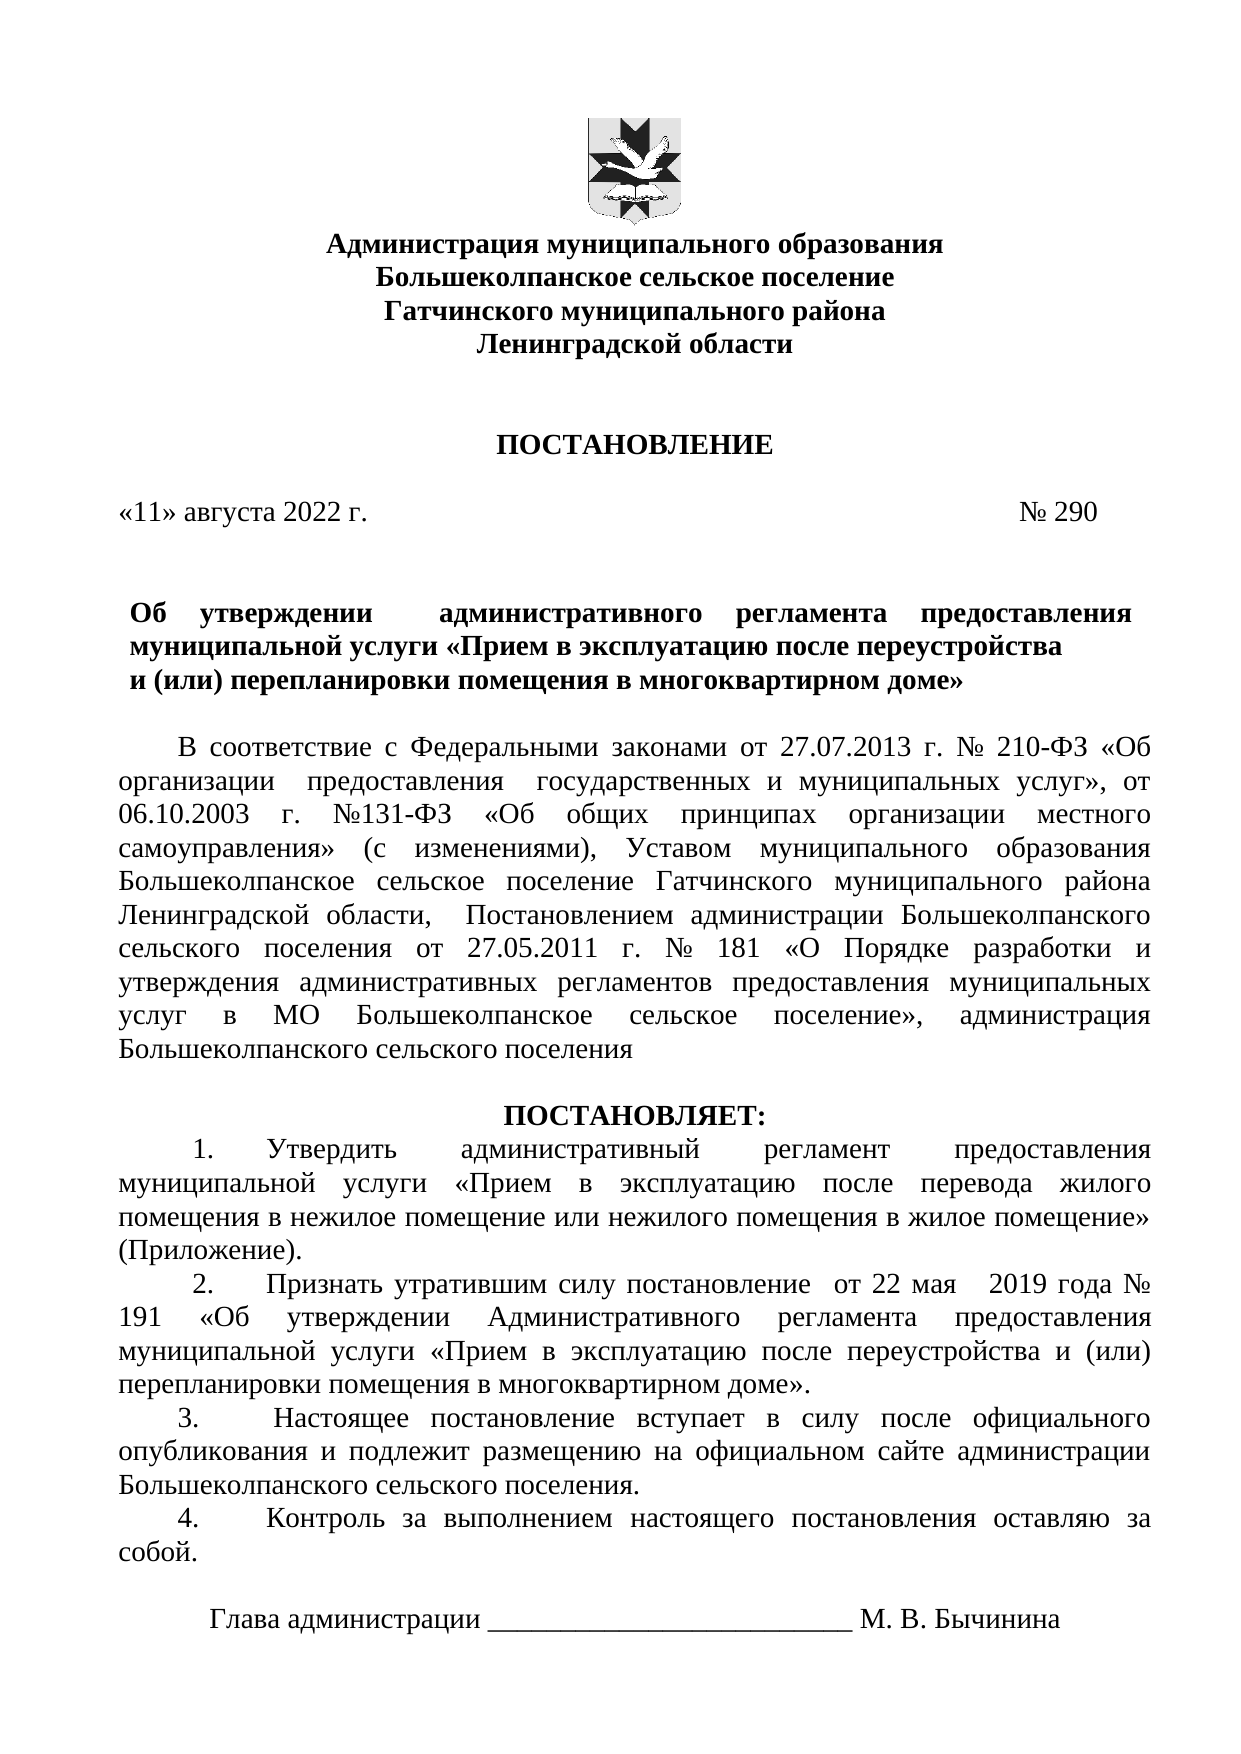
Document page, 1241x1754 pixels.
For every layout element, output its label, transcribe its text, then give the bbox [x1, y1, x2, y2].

table_header Об утверждении административного регламента предоставления муниципальной услуги «Прием в эксплуатацию после переустройства и (или) перепланировки помещения в многоквартирном доме» [118, 595, 1144, 729]
list Утвердить административный регламент предоставления муниципальной услуги «Прием в эксплуатацию после перевода жилого помещения в нежилое помещение или нежилого помещения в жилое помещение» (Приложение). [118, 1132, 1152, 1266]
text ПОСТАНОВЛЕНИЕ [118, 427, 1152, 461]
list Настоящее постановление вступает в силу после официального опубликования и подлежит размещению на официальном сайте администрации Большеколпанского сельского поселения. [118, 1400, 1152, 1501]
text В соответствие с Федеральными законами от 27.07.2013 г. № 210-ФЗ «Об организации предоставления государственных и муниципальных услуг», от 06.10.2003 г. №131-ФЗ «Об общих принципах организации местного самоуправления» (с изменениями), Уставом муниципального образования Большеколпанское сельское поселение Гатчинского муниципального района Ленинградской области, Постановлением администрации Большеколпанского сельского поселения от 27.05.2011 г. № 181 «О Порядке разработки и утверждения административных регламентов предоставления муниципальных услуг в МО Большеколпанское сельское поселение», администрация Большеколпанского сельского поселения [118, 729, 1152, 1064]
text Глава администрации _________________________ М. В. Бычинина [118, 1601, 1152, 1635]
text Гатчинского муниципального района [118, 293, 1152, 327]
text Большеколпанское сельское поселение [118, 259, 1152, 293]
list Признать утратившим силу постановление от 22 мая 2019 года № 191 «Об утверждении Административного регламента предоставления муниципальной услуги «Прием в эксплуатацию после переустройства и (или) перепланировки помещения в многоквартирном доме». [118, 1266, 1152, 1400]
text ПОСТАНОВЛЯЕТ: [118, 1098, 1152, 1132]
text Ленинградской области [118, 327, 1152, 360]
text Администрация муниципального образования [118, 226, 1152, 259]
text «11» августа 2022 г. № 290 [118, 494, 1152, 528]
list Контроль за выполнением настоящего постановления оставляю за собой. [118, 1501, 1152, 1568]
